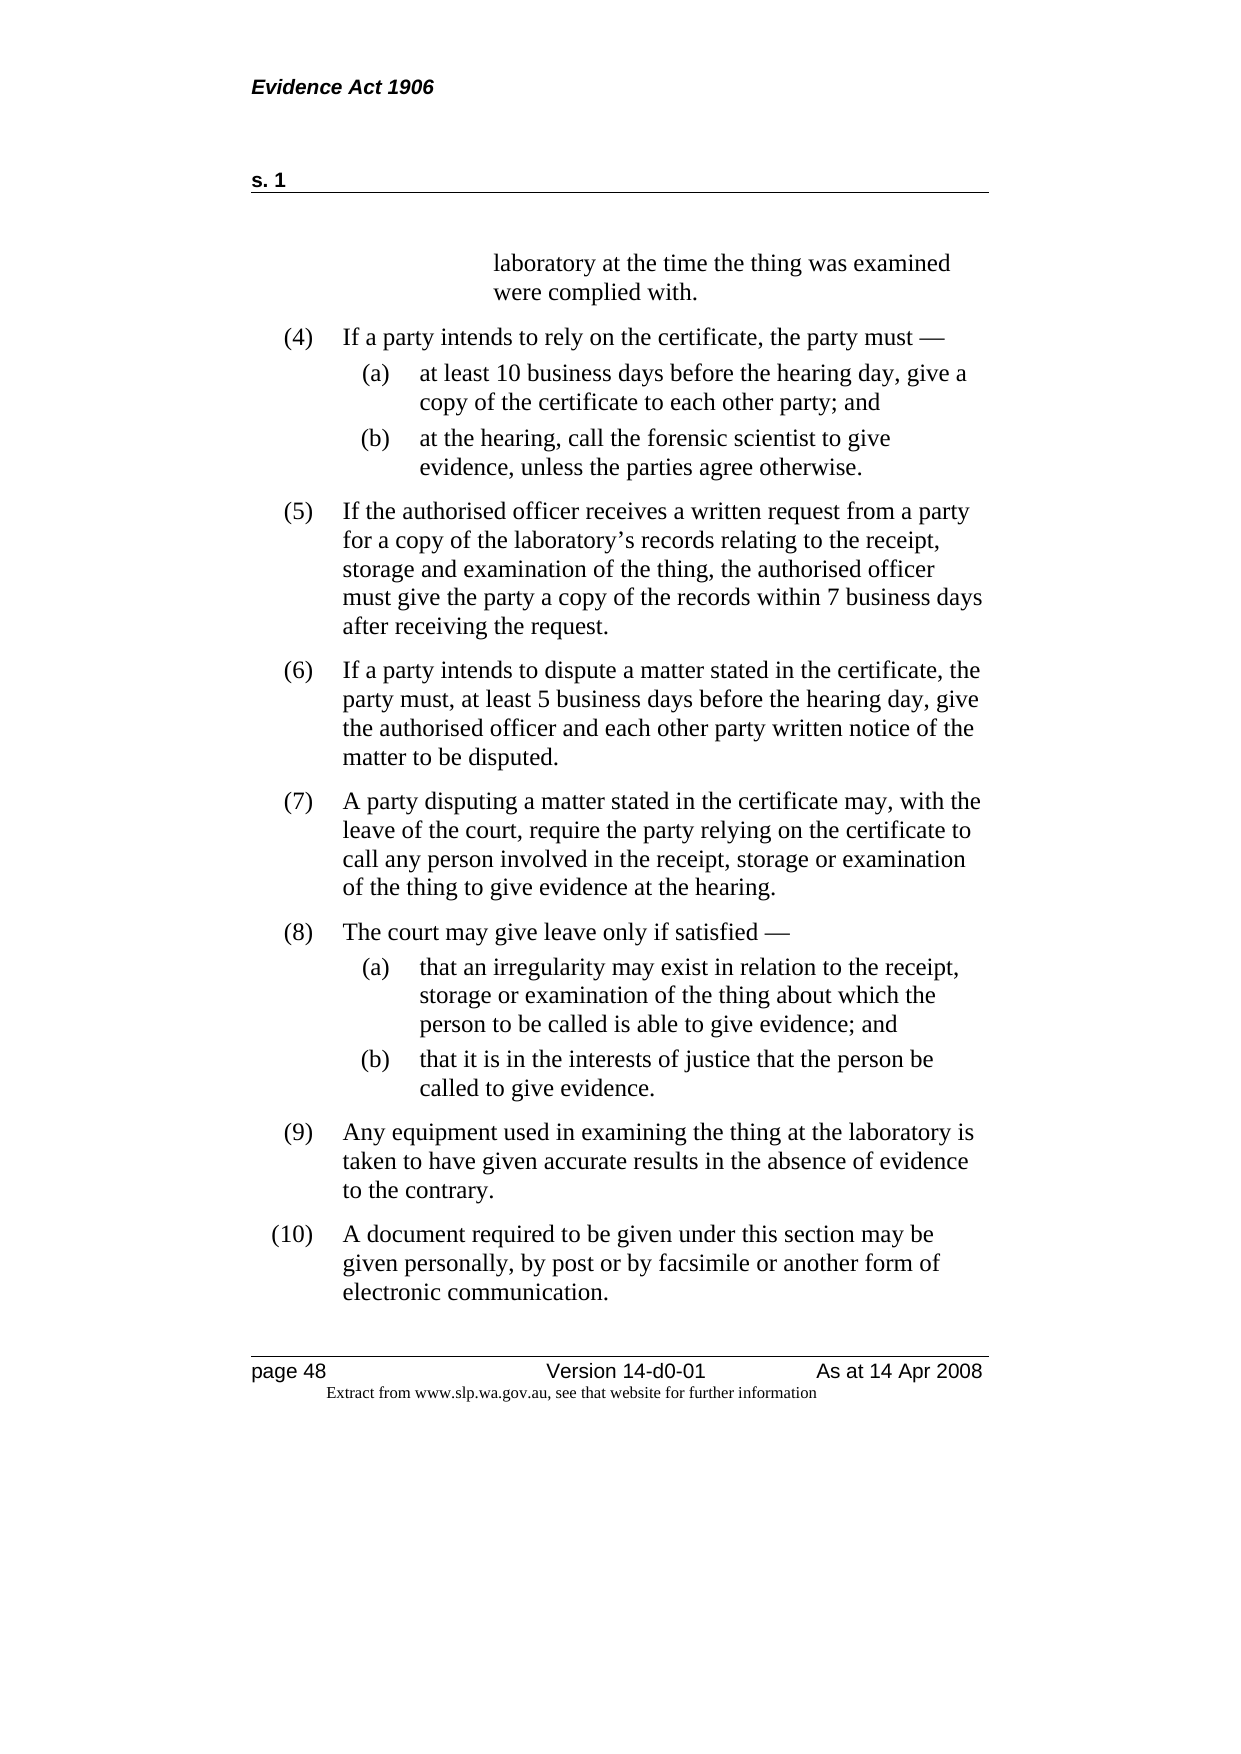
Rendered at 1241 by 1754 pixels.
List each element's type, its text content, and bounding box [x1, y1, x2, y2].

text (7) A party disputing a matter stated in the certificate may, with the leave of the court, require the party relying on the certificate to call any person involved in the receipt, storage or examination of the thing to give evidence at the hearing. [251, 786, 989, 901]
text (6) If a party intends to dispute a matter stated in the certificate, the party must, at least 5 business days before the hearing day, give the authorised officer and each other party written notice of the matter to be disputed. [251, 656, 989, 771]
text (5) If the authorised officer receives a written request from a party for a copy of the laboratory’s records relating to the receipt, storage and examination of the thing, the authorised officer must give the party a copy of the records within 7 business days after receiving the request. [251, 496, 989, 640]
text (10) A document required to be given under this section may be given personally, by post or by facsimile or another form of electronic communication. [251, 1219, 989, 1306]
text (8) The court may give leave only if satisfied — [251, 917, 989, 946]
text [251, 248, 989, 306]
text (a) at least 10 business days before the hearing day, give a copy of the certificate to each other party; and [251, 358, 989, 416]
text (4) If a party intends to rely on the certificate, the party must — [251, 322, 989, 351]
text (b) at the hearing, call the forensic scientist to give evidence, unless the parties agree otherwise. [251, 423, 989, 481]
text (b) that it is in the interests of justice that the person be called to give evidence. [251, 1044, 989, 1102]
text (a) that an irregularity may exist in relation to the receipt, storage or examination of the thing about which the person to be called is able to give evidence; and [251, 952, 989, 1038]
text (9) Any equipment used in examining the thing at the laboratory is taken to have given accurate results in the absence of evidence to the contrary. [251, 1117, 989, 1204]
